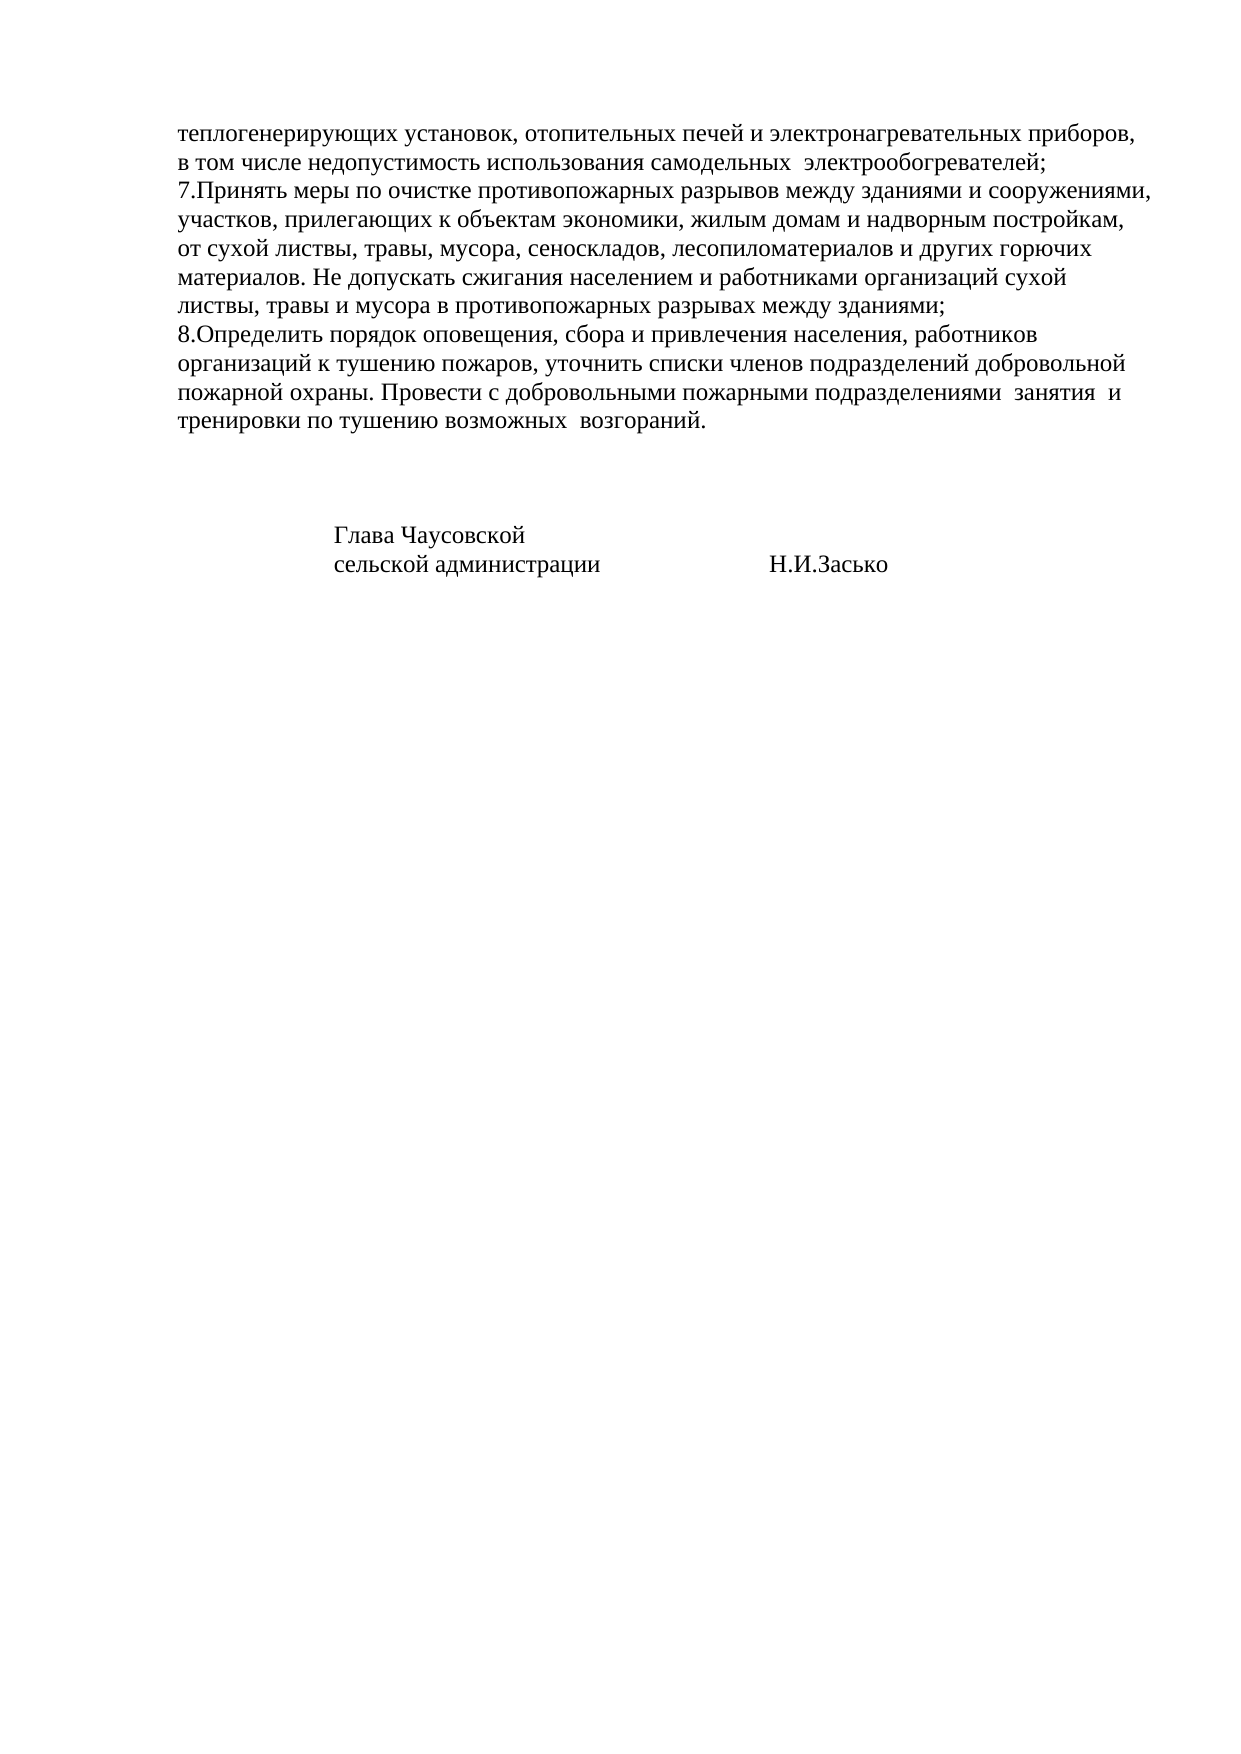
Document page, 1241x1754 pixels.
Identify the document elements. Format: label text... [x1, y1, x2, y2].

text сельской администрации Н.И.Засько [177, 549, 1152, 578]
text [177, 118, 1152, 176]
text Глава Чаусовской [177, 521, 1152, 549]
text 7.Принять меры по очистке противопожарных разрывов между зданиями и сооружениями, участков, прилегающих к объектам экономики, жилым домам и надворным постройкам, от сухой листвы, травы, мусора, сеноскладов, лесопиломатериалов и других горючих материалов. Не допускать сжигания населением и работниками организаций сухой листвы, травы и мусора в противопожарных разрывах между зданиями; [177, 176, 1152, 319]
text 8.Определить порядок оповещения, сбора и привлечения населения, работников организаций к тушению пожаров, уточнить списки членов подразделений добровольной пожарной охраны. Провести с добровольными пожарными подразделениями занятия и тренировки по тушению возможных возгораний. [177, 319, 1152, 434]
